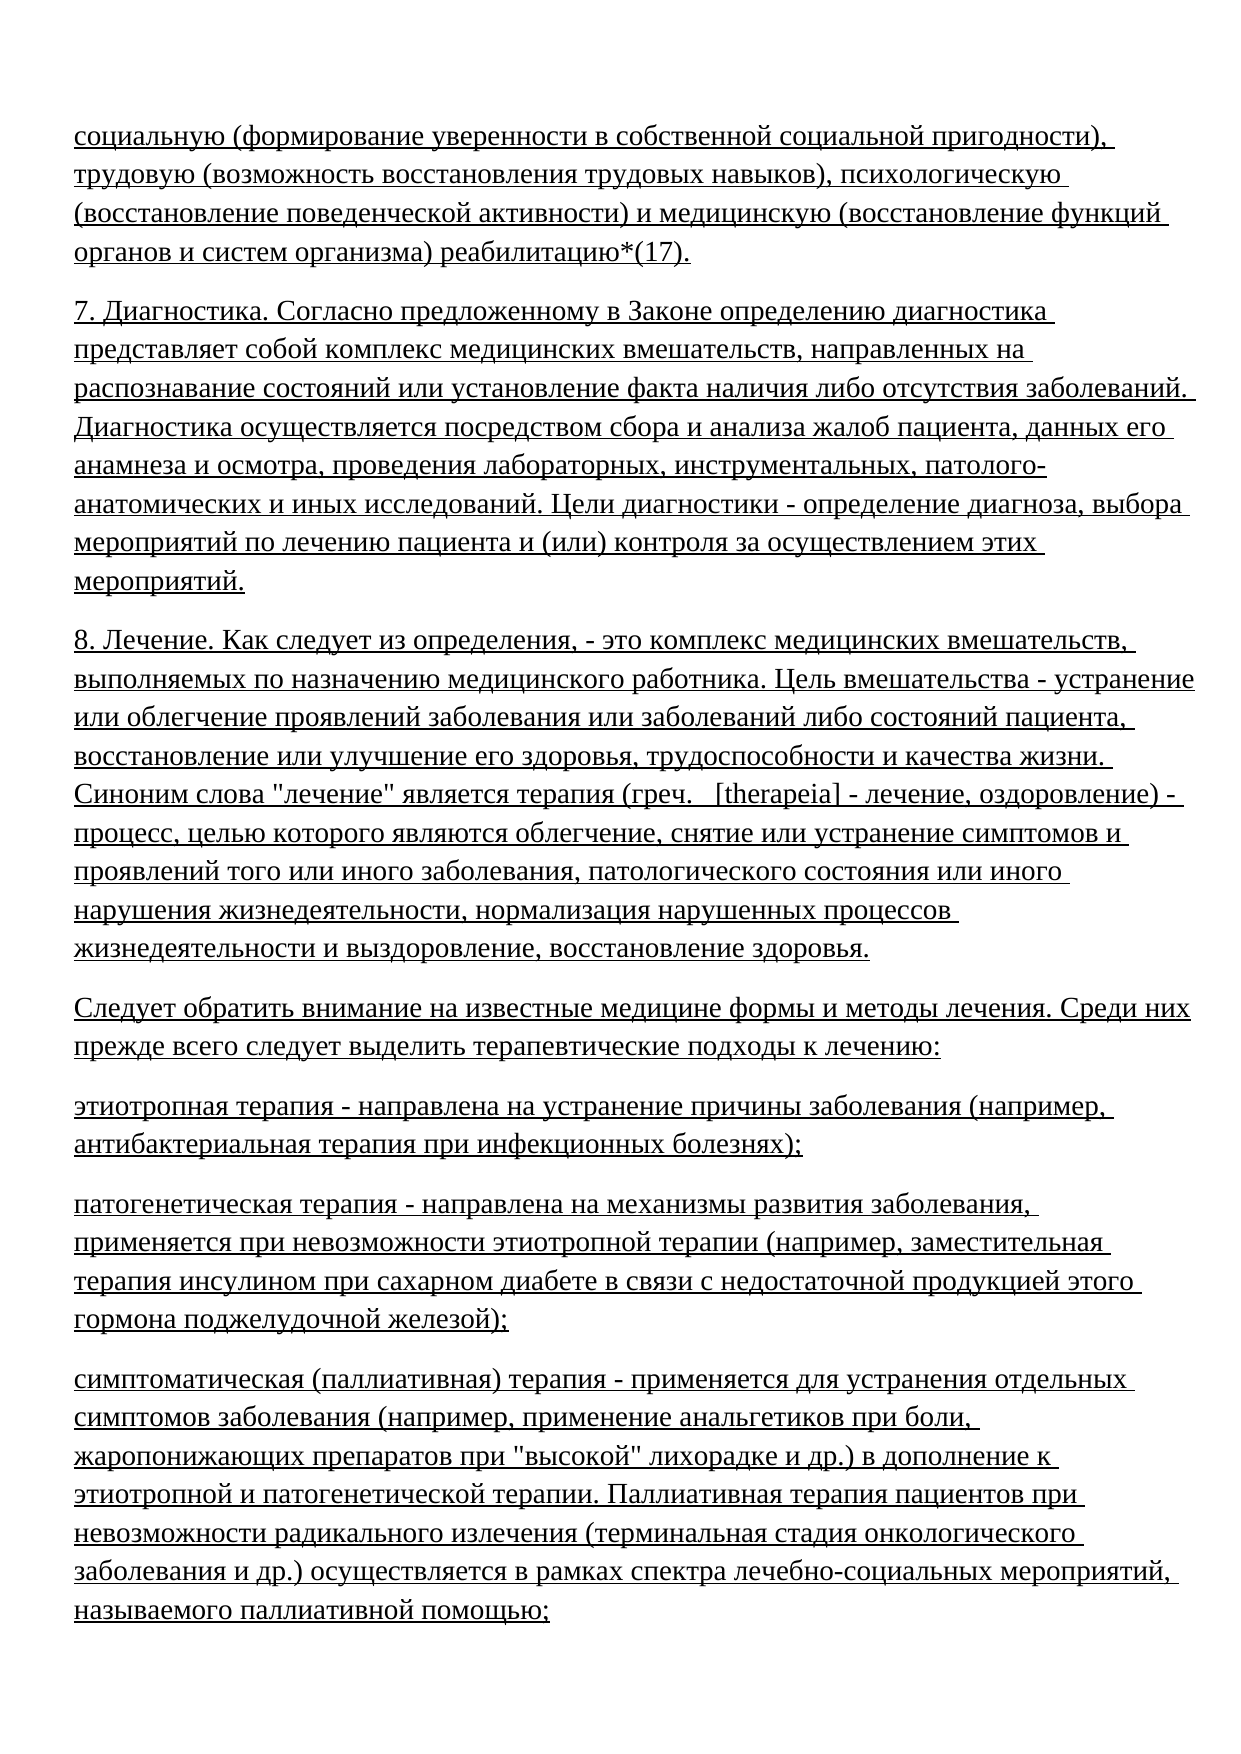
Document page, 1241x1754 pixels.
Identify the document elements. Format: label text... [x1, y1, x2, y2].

text этиотропная терапия - направлена на устранение причины заболевания (например, антибактериальная терапия при инфекционных болезнях); [74, 1088, 1196, 1160]
text Следует обратить внимание на известные медицине формы и методы лечения. Среди них прежде всего следует выделить терапевтические подходы к лечению: [74, 990, 1196, 1062]
text патогенетическая терапия - направлена на механизмы развития заболевания, применяется при невозможности этиотропной терапии (например, заместительная терапия инсулином при сахарном диабете в связи с недостаточной продукцией этого гормона поджелудочной железой); [74, 1186, 1196, 1335]
text 7. Диагностика. Согласно предложенному в Законе определению диагностика представляет собой комплекс медицинских вмешательств, направленных на распознавание состояний или установление факта наличия либо отсутствия заболеваний. Диагностика осуществляется посредством сбора и анализа жалоб пациента, данных его анамнеза и осмотра, проведения лабораторных, инструментальных, патолого-анатомических и иных исследований. Цели диагностики - определение диагноза, выбора мероприятий по лечению пациента и (или) контроля за осуществлением этих мероприятий. [74, 293, 1196, 399]
text 8. Лечение. Как следует из определения, - это комплекс медицинских вмешательств, выполняемых по назначению медицинского работника. Цель вмешательства - устранение или облегчение проявлений заболевания или заболеваний либо состояний пациента, восстановление или улучшение его здоровья, трудоспособности и качества жизни. Синоним слова "лечение" является терапия (греч. [therapeia] - лечение, оздоровление) - процесс, целью которого являются облегчение, снятие или устранение симптомов и проявлений того или иного заболевания, патологического состояния или иного нарушения жизнедеятельности, нормализация нарушенных процессов жизнедеятельности и выздоровление, восстановление здоровья. [74, 622, 1196, 964]
text 7. Диагностика. Согласно предложенному в Законе определению диагностика представляет собой комплекс медицинских вмешательств, направленных на распознавание состояний или установление факта наличия либо отсутствия заболеваний. Диагностика осуществляется посредством сбора и анализа жалоб пациента, данных его анамнеза и осмотра, проведения лабораторных, инструментальных, патолого-анатомических и иных исследований. Цели диагностики - определение диагноза, выбора мероприятий по лечению пациента и (или) контроля за осуществлением этих мероприятий. [74, 401, 1196, 596]
text симптоматическая (паллиативная) терапия - применяется для устранения отдельных симптомов заболевания (например, применение анальгетиков при боли, жаропонижающих препаратов при "высокой" лихорадке и др.) в дополнение к этиотропной и патогенетической терапии. Паллиативная терапия пациентов при невозможности радикального излечения (терминальная стадия онкологического заболевания и др.) осуществляется в рамках спектра лечебно-социальных мероприятий, называемого паллиативной помощью; [74, 1361, 1196, 1626]
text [74, 118, 1196, 267]
